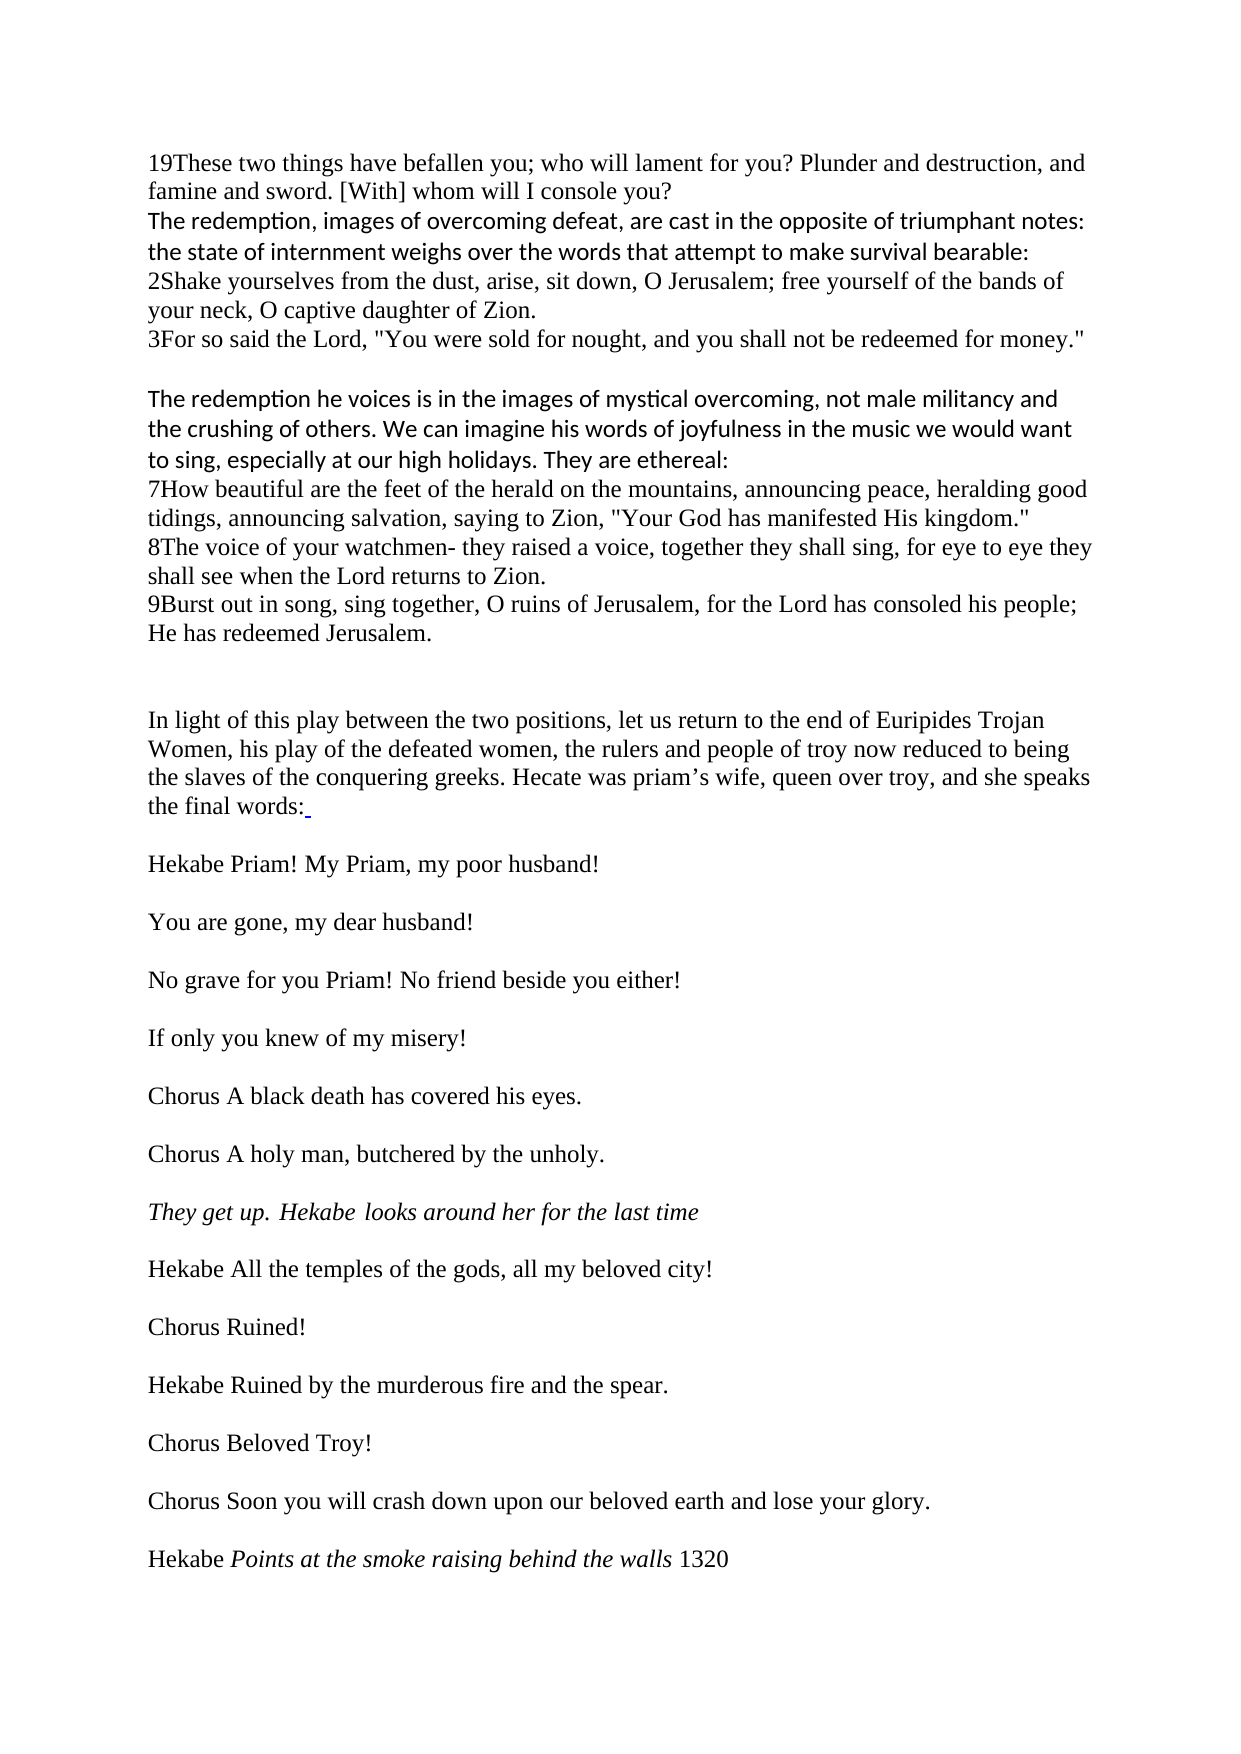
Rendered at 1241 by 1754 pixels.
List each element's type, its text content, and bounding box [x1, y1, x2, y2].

text Hekabe Points at the smoke raising behind the walls 1320 [148, 1544, 1093, 1573]
text Chorus Ruined! [148, 1312, 1093, 1341]
text You are gone, my dear husband! [148, 907, 1093, 936]
text The redemption, images of overcoming defeat, are cast in the opposite of triumphant notes: the state of internment weighs over the words that attempt to make survival bearable: [148, 205, 1093, 266]
text 7How beautiful are the feet of the herald on the mountains, announcing peace, heralding good tidings, announcing salvation, saying to Zion, "Your God has manifested His kingdom." [148, 474, 1093, 532]
text Hekabe Ruined by the murderous fire and the spear. [148, 1370, 1093, 1399]
text 8The voice of your watchmen- they raised a voice, together they shall sing, for eye to eye they shall see when the Lord returns to Zion. [148, 532, 1093, 589]
text 3For so said the Lord, "You were sold for nought, and you shall not be redeemed for money." [148, 324, 1093, 352]
text Hekabe All the temples of the gods, all my beloved city! [148, 1254, 1093, 1283]
text Chorus A holy man, butchered by the unholy. [148, 1139, 1093, 1167]
text If only you knew of my misery! [148, 1023, 1093, 1052]
text The redemption he voices is in the images of mystical overcoming, not male militancy and the crushing of others. We can imagine his words of joyfulness in the music we would want to sing, especially at our high holidays. They are ethereal: [148, 383, 1093, 474]
text 19These two things have befallen you; who will lament for you? Plunder and destruction, and famine and sword. [With] whom will I console you? [148, 148, 1093, 205]
text Chorus A black death has covered his eyes. [148, 1081, 1093, 1109]
text Hekabe Priam! My Priam, my poor husband! [148, 849, 1093, 878]
text Chorus Soon you will crash down upon our beloved earth and lose your glory. [148, 1486, 1093, 1515]
text Chorus Beloved Troy! [148, 1428, 1093, 1457]
text 9Burst out in song, sing together, O ruins of Jerusalem, for the Lord has consoled his people; He has redeemed Jerusalem. [148, 589, 1093, 647]
text No grave for you Priam! No friend beside you either! [148, 965, 1093, 994]
text 2Shake yourselves from the dust, arise, sit down, O Jerusalem; free yourself of the bands of your neck, O captive daughter of Zion. [148, 266, 1093, 324]
text In light of this play between the two positions, let us return to the end of Euripides Trojan Women, his play of the defeated women, the rulers and people of troy now reduced to being the slaves of the conquering greeks. Hecate was priam’s wife, queen over troy, and she speaks the final words: [148, 705, 1093, 820]
text They get up. Hekabe looks around her for the last time [148, 1197, 1093, 1225]
